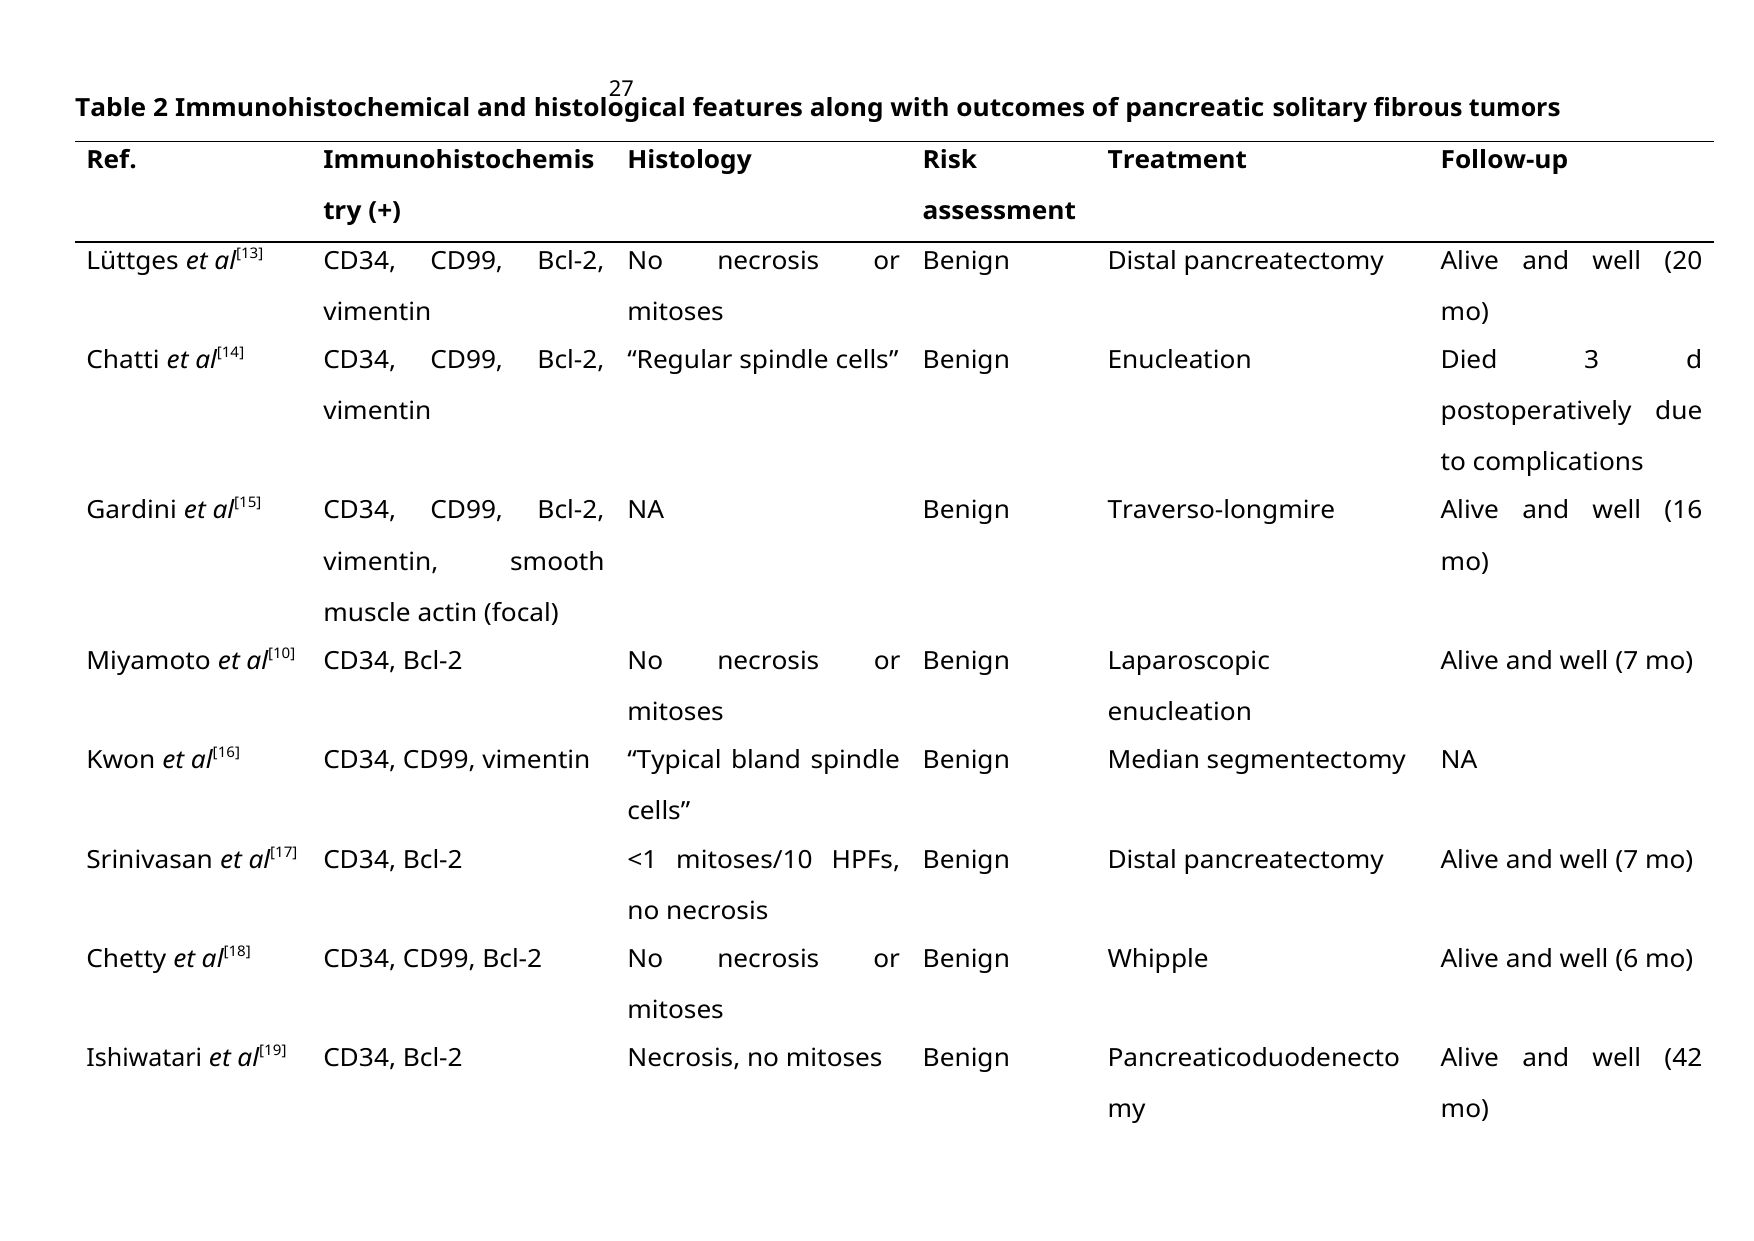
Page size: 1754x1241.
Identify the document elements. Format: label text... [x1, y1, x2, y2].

table_cell Alive and well (20 mo) [1429, 243, 1713, 342]
table_cell CD34, CD99, Bcl-2, vimentin, smooth muscle actin (focal) [312, 492, 616, 643]
table_cell Alive and well (42 mo) [1429, 1040, 1713, 1139]
table_cell Chetty et al[18] [75, 941, 312, 1040]
table_cell CD34, Bcl-2 [312, 643, 616, 742]
table_cell Srinivasan et al[17] [75, 841, 312, 941]
table_cell Median segmentectomy [1096, 742, 1429, 841]
table_cell CD34, Bcl-2 [312, 841, 616, 941]
table_cell Benign [911, 243, 1096, 342]
table_header Follow-up [1429, 142, 1713, 241]
table_cell CD34, CD99, Bcl-2, vimentin [312, 243, 616, 342]
table_cell Necrosis, no mitoses [616, 1040, 911, 1139]
table_cell Gardini et al[15] [75, 492, 312, 643]
table_header Ref. [75, 142, 312, 241]
table_cell Miyamoto et al[10] [75, 643, 312, 742]
table_cell “Typical bland spindle cells” [616, 742, 911, 841]
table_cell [1096, 1040, 1429, 1139]
table_cell “Regular spindle cells” [616, 342, 911, 492]
table_cell Traverso-longmire [1096, 492, 1429, 643]
table_cell Benign [911, 643, 1096, 742]
table_cell No necrosis or mitoses [616, 941, 911, 1040]
table_cell Lüttges et al[13] [75, 243, 312, 342]
table_cell Alive and well (16 mo) [1429, 492, 1713, 643]
table_cell Alive and well (7 mo) [1429, 841, 1713, 941]
table_cell NA [1429, 742, 1713, 841]
table_header Immunohistochemistry (+) [312, 142, 616, 241]
table_cell CD34, CD99, Bcl-2 [312, 941, 616, 1040]
table_cell Ishiwatari et al[19] [75, 1040, 312, 1139]
table_cell Chatti et al[14] [75, 342, 312, 492]
table_cell Benign [911, 1040, 1096, 1139]
table_cell Died 3 d postoperatively due to complications [1429, 342, 1713, 492]
table_cell CD34, Bcl-2 [312, 1040, 616, 1139]
table_cell CD34, CD99, Bcl-2, vimentin [312, 342, 616, 492]
table_cell Alive and well (6 mo) [1429, 941, 1713, 1040]
table_cell Distal pancreatectomy [1096, 841, 1429, 941]
table_cell Distal pancreatectomy [1096, 243, 1429, 342]
table_cell Enucleation [1096, 342, 1429, 492]
table_cell No necrosis or mitoses [616, 243, 911, 342]
table_cell Benign [911, 841, 1096, 941]
table_cell Benign [911, 742, 1096, 841]
table_cell Laparoscopic enucleation [1096, 643, 1429, 742]
table_cell No necrosis or mitoses [616, 643, 911, 742]
table_cell Benign [911, 492, 1096, 643]
table_cell Benign [911, 941, 1096, 1040]
table_cell Whipple [1096, 941, 1429, 1040]
table_cell Benign [911, 342, 1096, 492]
table_header Treatment [1096, 142, 1429, 241]
table_cell <1 mitoses/10 HPFs, no necrosis [616, 841, 911, 941]
text Table 2 Immunohistochemical and histological features along with outcomes of pancreatic solitary fibrous tumors [75, 90, 1679, 124]
table_cell CD34, CD99, vimentin [312, 742, 616, 841]
table_cell Alive and well (7 mo) [1429, 643, 1713, 742]
table_cell Kwon et al[16] [75, 742, 312, 841]
table_cell NA [616, 492, 911, 643]
table_header Risk assessment [911, 142, 1096, 241]
table_header Histology [616, 142, 911, 241]
